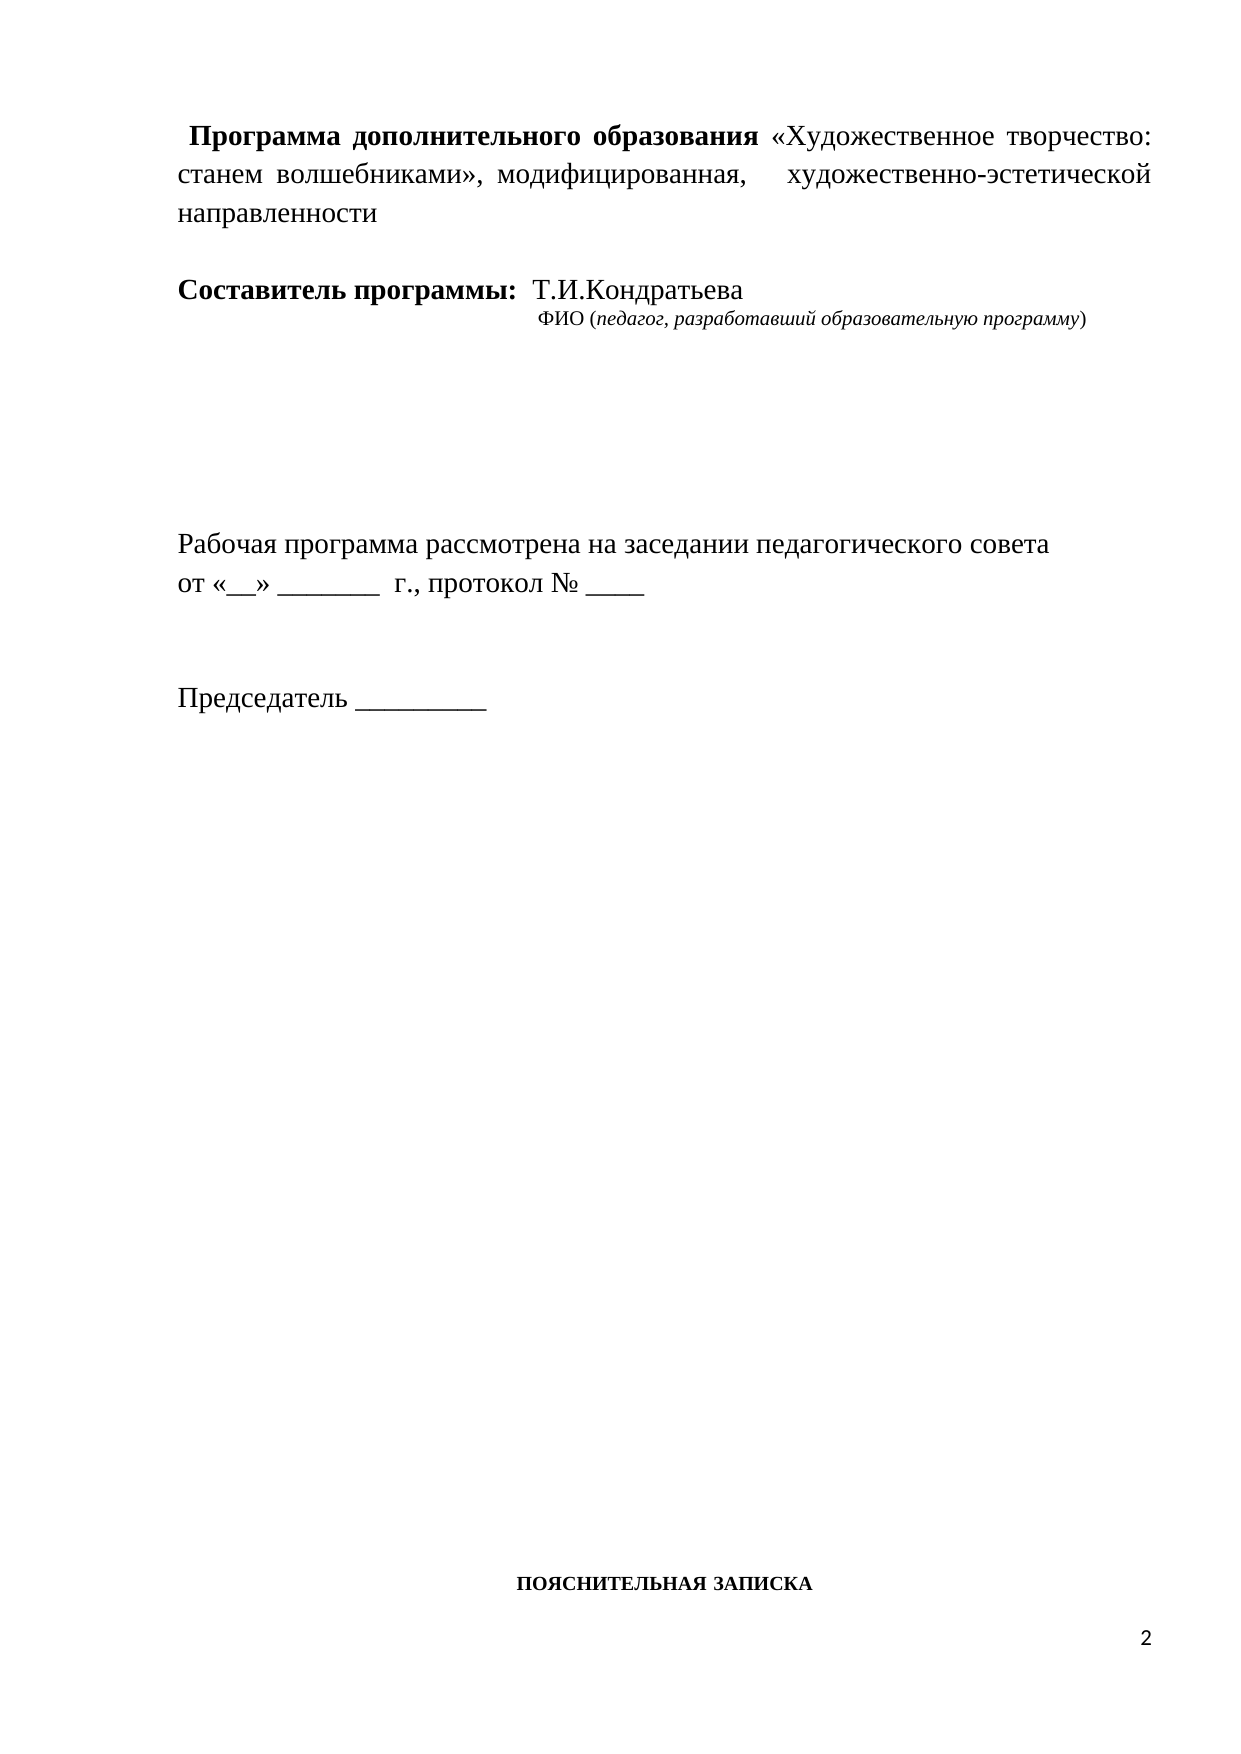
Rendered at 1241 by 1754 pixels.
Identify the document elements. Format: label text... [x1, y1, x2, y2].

text от «__» _______ г., протокол № ____ [177, 565, 1152, 598]
text ФИО (педагог, разработавший образовательную программу) [398, 306, 1152, 330]
subtitle Составитель программы: Т.И.Кондратьева [177, 272, 1152, 306]
text Председатель _________ [177, 680, 1152, 714]
text пояснительная записка [177, 1567, 1152, 1596]
text Программа дополнительного образования «Художественное творчество: станем волшебниками», модифицированная, художественно-эстетической направленности [177, 118, 1152, 229]
text Рабочая программа рассмотрена на заседании педагогического совета [177, 526, 1152, 560]
